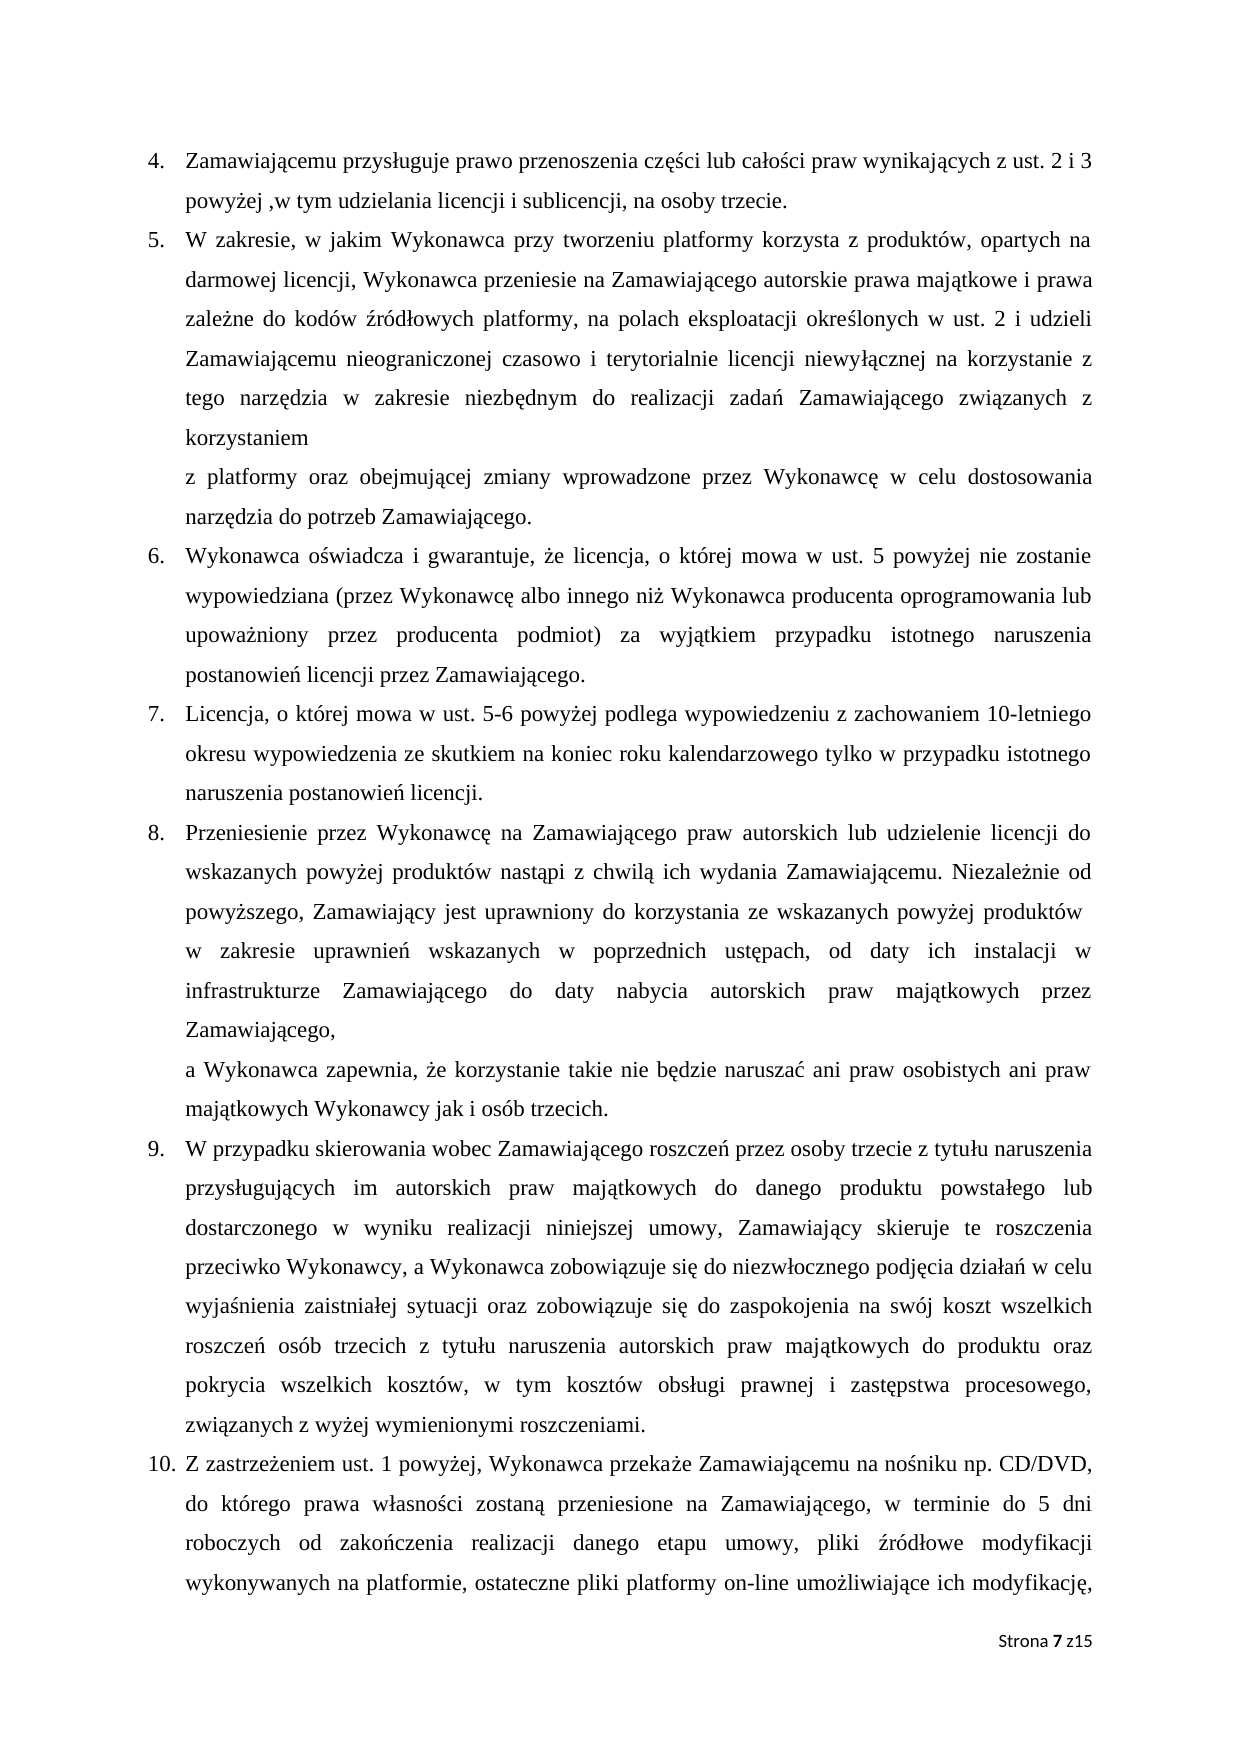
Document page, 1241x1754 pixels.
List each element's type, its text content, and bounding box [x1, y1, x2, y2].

list Zamawiającemu przysługuje prawo przenoszenia części lub całości praw wynikających z ust. 2 i 3 powyżej ,w tym udzielania licencji i sublicencji, na osoby trzecie. [148, 148, 1093, 213]
list Licencja, o której mowa w ust. 5-6 powyżej podlega wypowiedzeniu z zachowaniem 10-letniego okresu wypowiedzenia ze skutkiem na koniec roku kalendarzowego tylko w przypadku istotnego naruszenia postanowień licencji. [148, 700, 1093, 806]
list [148, 1450, 1093, 1595]
list W zakresie, w jakim Wykonawca przy tworzeniu platformy korzysta z produktów, opartych na darmowej licencji, Wykonawca przeniesie na Zamawiającego autorskie prawa majątkowe i prawa zależne do kodów źródłowych platformy, na polach eksploatacji określonych w ust. 2 i udzieli Zamawiającemu nieograniczonej czasowo i terytorialnie licencji niewyłącznej na korzystanie z tego narzędzia w zakresie niezbędnym do realizacji zadań Zamawiającego związanych z korzystaniem z platformy oraz obejmującej zmiany wprowadzone przez Wykonawcę w celu dostosowania narzędzia do potrzeb Zamawiającego. [148, 227, 1093, 529]
list W przypadku skierowania wobec Zamawiającego roszczeń przez osoby trzecie z tytułu naruszenia przysługujących im autorskich praw majątkowych do danego produktu powstałego lub dostarczonego w wyniku realizacji niniejszej umowy, Zamawiający skieruje te roszczenia przeciwko Wykonawcy, a Wykonawca zobowiązuje się do niezwłocznego podjęcia działań w celu wyjaśnienia zaistniałej sytuacji oraz zobowiązuje się do zaspokojenia na swój koszt wszelkich roszczeń osób trzecich z tytułu naruszenia autorskich praw majątkowych do produktu oraz pokrycia wszelkich kosztów, w tym kosztów obsługi prawnej i zastępstwa procesowego, związanych z wyżej wymienionymi roszczeniami. [148, 1134, 1093, 1437]
list Wykonawca oświadcza i gwarantuje, że licencja, o której mowa w ust. 5 powyżej nie zostanie wypowiedziana (przez Wykonawcę albo innego niż Wykonawca producenta oprogramowania lub upoważniony przez producenta podmiot) za wyjątkiem przypadku istotnego naruszenia postanowień licencji przez Zamawiającego. [148, 542, 1093, 687]
list Przeniesienie przez Wykonawcę na Zamawiającego praw autorskich lub udzielenie licencji do wskazanych powyżej produktów nastąpi z chwilą ich wydania Zamawiającemu. Niezależnie od powyższego, Zamawiający jest uprawniony do korzystania ze wskazanych powyżej produktów w zakresie uprawnień wskazanych w poprzednich ustępach, od daty ich instalacji w infrastrukturze Zamawiającego do daty nabycia autorskich praw majątkowych przez Zamawiającego, a Wykonawca zapewnia, że korzystanie takie nie będzie naruszać ani praw osobistych ani praw majątkowych Wykonawcy jak i osób trzecich. [148, 819, 1093, 1121]
